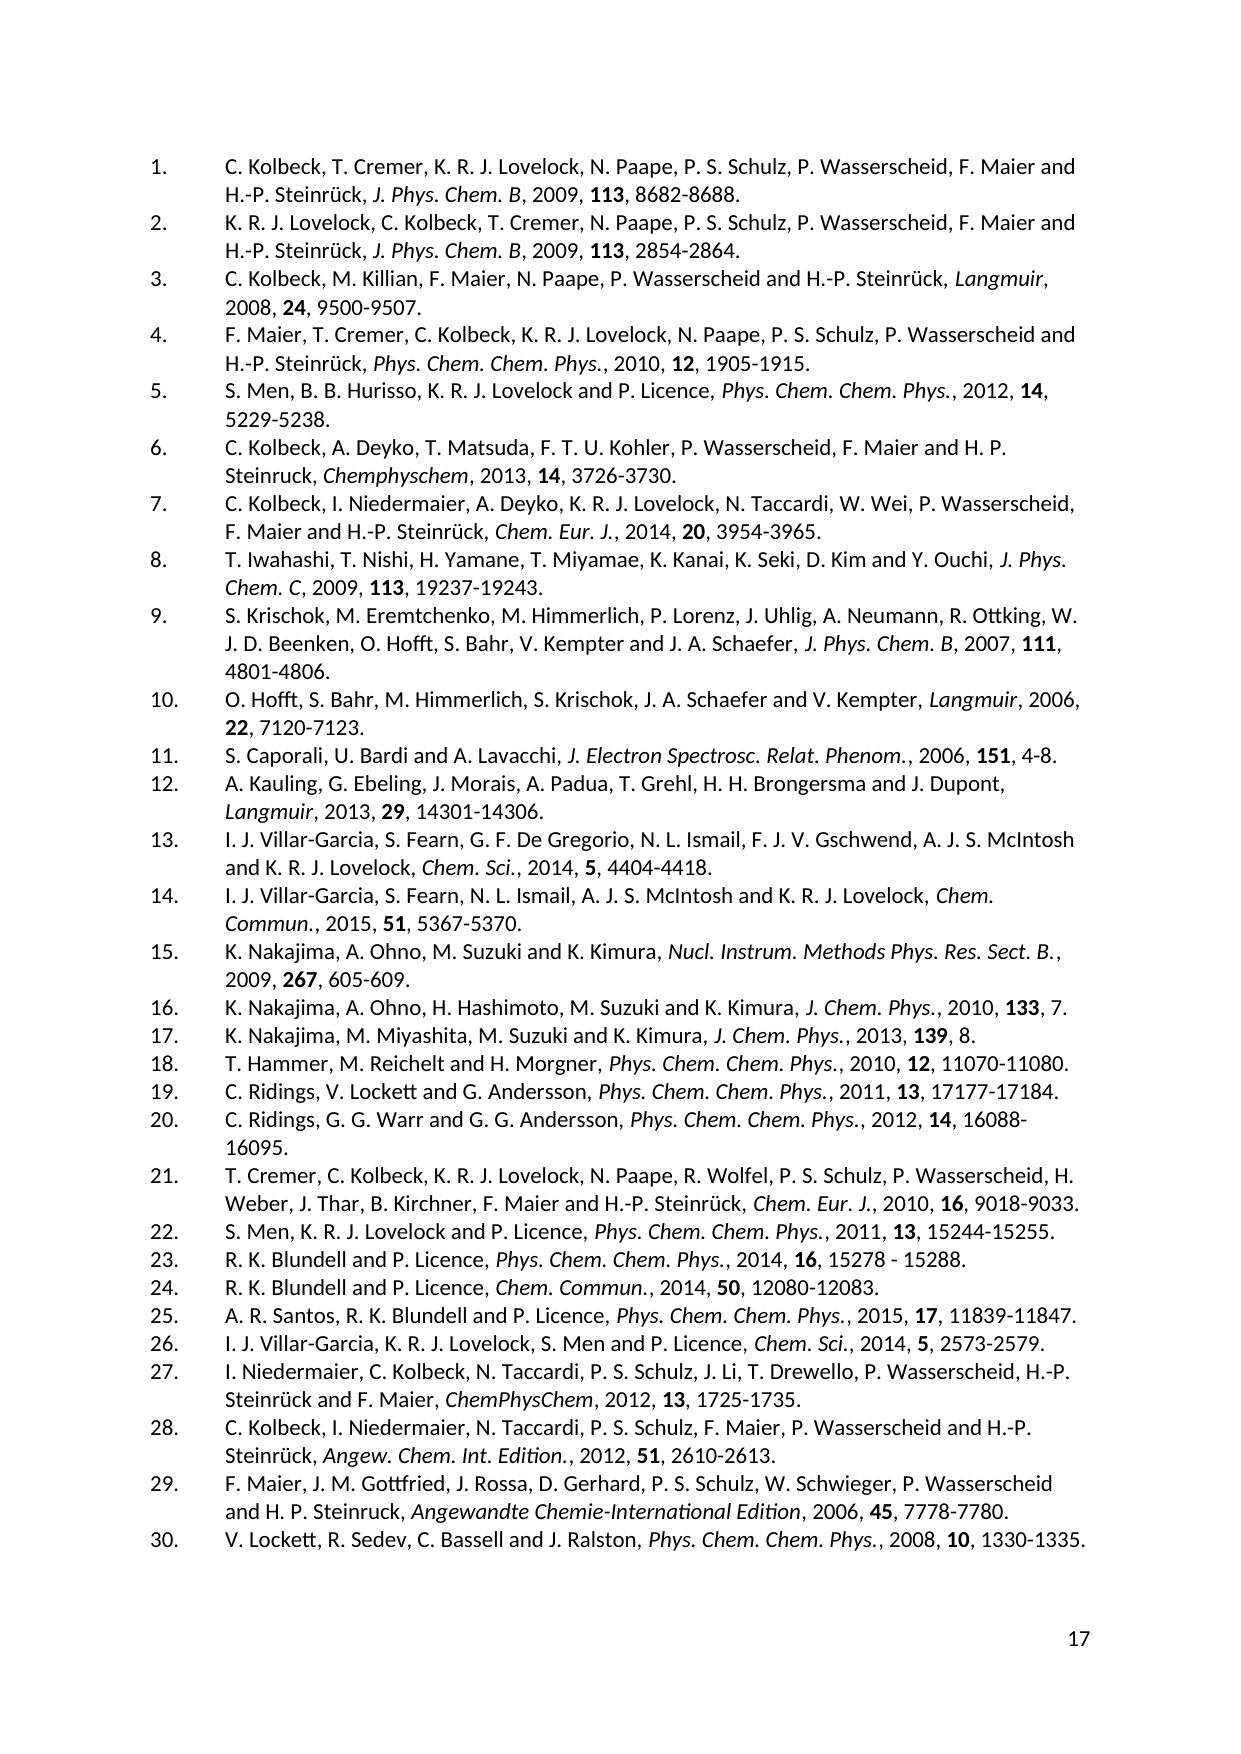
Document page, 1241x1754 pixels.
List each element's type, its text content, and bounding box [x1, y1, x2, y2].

list 20. C. Ridings, G. G. Warr and G. G. Andersson, Phys. Chem. Chem. Phys., 2012, 14, 16088-16095. [150, 1105, 1090, 1161]
list 10. O. Hofft, S. Bahr, M. Himmerlich, S. Krischok, J. A. Schaefer and V. Kempter, Langmuir, 2006, 22, 7120-7123. [150, 685, 1090, 741]
list 11. S. Caporali, U. Bardi and A. Lavacchi, J. Electron Spectrosc. Relat. Phenom., 2006, 151, 4-8. [150, 741, 1090, 769]
list 16. K. Nakajima, A. Ohno, H. Hashimoto, M. Suzuki and K. Kimura, J. Chem. Phys., 2010, 133, 7. [150, 993, 1090, 1021]
list 24. R. K. Blundell and P. Licence, Chem. Commun., 2014, 50, 12080-12083. [150, 1273, 1090, 1301]
list 5. S. Men, B. B. Hurisso, K. R. J. Lovelock and P. Licence, Phys. Chem. Chem. Phys., 2012, 14, 5229-5238. [150, 377, 1090, 433]
list 22. S. Men, K. R. J. Lovelock and P. Licence, Phys. Chem. Chem. Phys., 2011, 13, 15244-15255. [150, 1217, 1090, 1245]
list 17. K. Nakajima, M. Miyashita, M. Suzuki and K. Kimura, J. Chem. Phys., 2013, 139, 8. [150, 1021, 1090, 1049]
list 15. K. Nakajima, A. Ohno, M. Suzuki and K. Kimura, Nucl. Instrum. Methods Phys. Res. Sect. B., 2009, 267, 605-609. [150, 937, 1090, 993]
list 9. S. Krischok, M. Eremtchenko, M. Himmerlich, P. Lorenz, J. Uhlig, A. Neumann, R. Ottking, W. J. D. Beenken, O. Hofft, S. Bahr, V. Kempter and J. A. Schaefer, J. Phys. Chem. B, 2007, 111, 4801-4806. [150, 601, 1090, 685]
list 6. C. Kolbeck, A. Deyko, T. Matsuda, F. T. U. Kohler, P. Wasserscheid, F. Maier and H. P. Steinruck, Chemphyschem, 2013, 14, 3726-3730. [150, 433, 1090, 489]
list 2. K. R. J. Lovelock, C. Kolbeck, T. Cremer, N. Paape, P. S. Schulz, P. Wasserscheid, F. Maier and H.-P. Steinrück, J. Phys. Chem. B, 2009, 113, 2854-2864. [150, 208, 1090, 264]
list 12. A. Kauling, G. Ebeling, J. Morais, A. Padua, T. Grehl, H. H. Brongersma and J. Dupont, Langmuir, 2013, 29, 14301-14306. [150, 769, 1090, 825]
list 30. V. Lockett, R. Sedev, C. Bassell and J. Ralston, Phys. Chem. Chem. Phys., 2008, 10, 1330-1335. [150, 1526, 1090, 1553]
list 14. I. J. Villar-Garcia, S. Fearn, N. L. Ismail, A. J. S. McIntosh and K. R. J. Lovelock, Chem. Commun., 2015, 51, 5367-5370. [150, 881, 1090, 937]
list 23. R. K. Blundell and P. Licence, Phys. Chem. Chem. Phys., 2014, 16, 15278 - 15288. [150, 1245, 1090, 1273]
list 19. C. Ridings, V. Lockett and G. Andersson, Phys. Chem. Chem. Phys., 2011, 13, 17177-17184. [150, 1077, 1090, 1105]
list 7. C. Kolbeck, I. Niedermaier, A. Deyko, K. R. J. Lovelock, N. Taccardi, W. Wei, P. Wasserscheid, F. Maier and H.-P. Steinrück, Chem. Eur. J., 2014, 20, 3954-3965. [150, 489, 1090, 545]
list 29. F. Maier, J. M. Gottfried, J. Rossa, D. Gerhard, P. S. Schulz, W. Schwieger, P. Wasserscheid and H. P. Steinruck, Angewandte Chemie-International Edition, 2006, 45, 7778-7780. [150, 1469, 1090, 1526]
list 13. I. J. Villar-Garcia, S. Fearn, G. F. De Gregorio, N. L. Ismail, F. J. V. Gschwend, A. J. S. McIntosh and K. R. J. Lovelock, Chem. Sci., 2014, 5, 4404-4418. [150, 825, 1090, 881]
list 4. F. Maier, T. Cremer, C. Kolbeck, K. R. J. Lovelock, N. Paape, P. S. Schulz, P. Wasserscheid and H.-P. Steinrück, Phys. Chem. Chem. Phys., 2010, 12, 1905-1915. [150, 321, 1090, 377]
list 21. T. Cremer, C. Kolbeck, K. R. J. Lovelock, N. Paape, R. Wolfel, P. S. Schulz, P. Wasserscheid, H. Weber, J. Thar, B. Kirchner, F. Maier and H.-P. Steinrück, Chem. Eur. J., 2010, 16, 9018-9033. [150, 1161, 1090, 1217]
list 27. I. Niedermaier, C. Kolbeck, N. Taccardi, P. S. Schulz, J. Li, T. Drewello, P. Wasserscheid, H.-P. Steinrück and F. Maier, ChemPhysChem, 2012, 13, 1725-1735. [150, 1357, 1090, 1413]
list 26. I. J. Villar-Garcia, K. R. J. Lovelock, S. Men and P. Licence, Chem. Sci., 2014, 5, 2573-2579. [150, 1329, 1090, 1357]
list 1. C. Kolbeck, T. Cremer, K. R. J. Lovelock, N. Paape, P. S. Schulz, P. Wasserscheid, F. Maier and H.-P. Steinrück, J. Phys. Chem. B, 2009, 113, 8682-8688. [150, 150, 1090, 208]
list 28. C. Kolbeck, I. Niedermaier, N. Taccardi, P. S. Schulz, F. Maier, P. Wasserscheid and H.-P. Steinrück, Angew. Chem. Int. Edition., 2012, 51, 2610-2613. [150, 1413, 1090, 1469]
list 8. T. Iwahashi, T. Nishi, H. Yamane, T. Miyamae, K. Kanai, K. Seki, D. Kim and Y. Ouchi, J. Phys. Chem. C, 2009, 113, 19237-19243. [150, 545, 1090, 601]
list 25. A. R. Santos, R. K. Blundell and P. Licence, Phys. Chem. Chem. Phys., 2015, 17, 11839-11847. [150, 1301, 1090, 1329]
list 3. C. Kolbeck, M. Killian, F. Maier, N. Paape, P. Wasserscheid and H.-P. Steinrück, Langmuir, 2008, 24, 9500-9507. [150, 264, 1090, 321]
list 18. T. Hammer, M. Reichelt and H. Morgner, Phys. Chem. Chem. Phys., 2010, 12, 11070-11080. [150, 1049, 1090, 1077]
